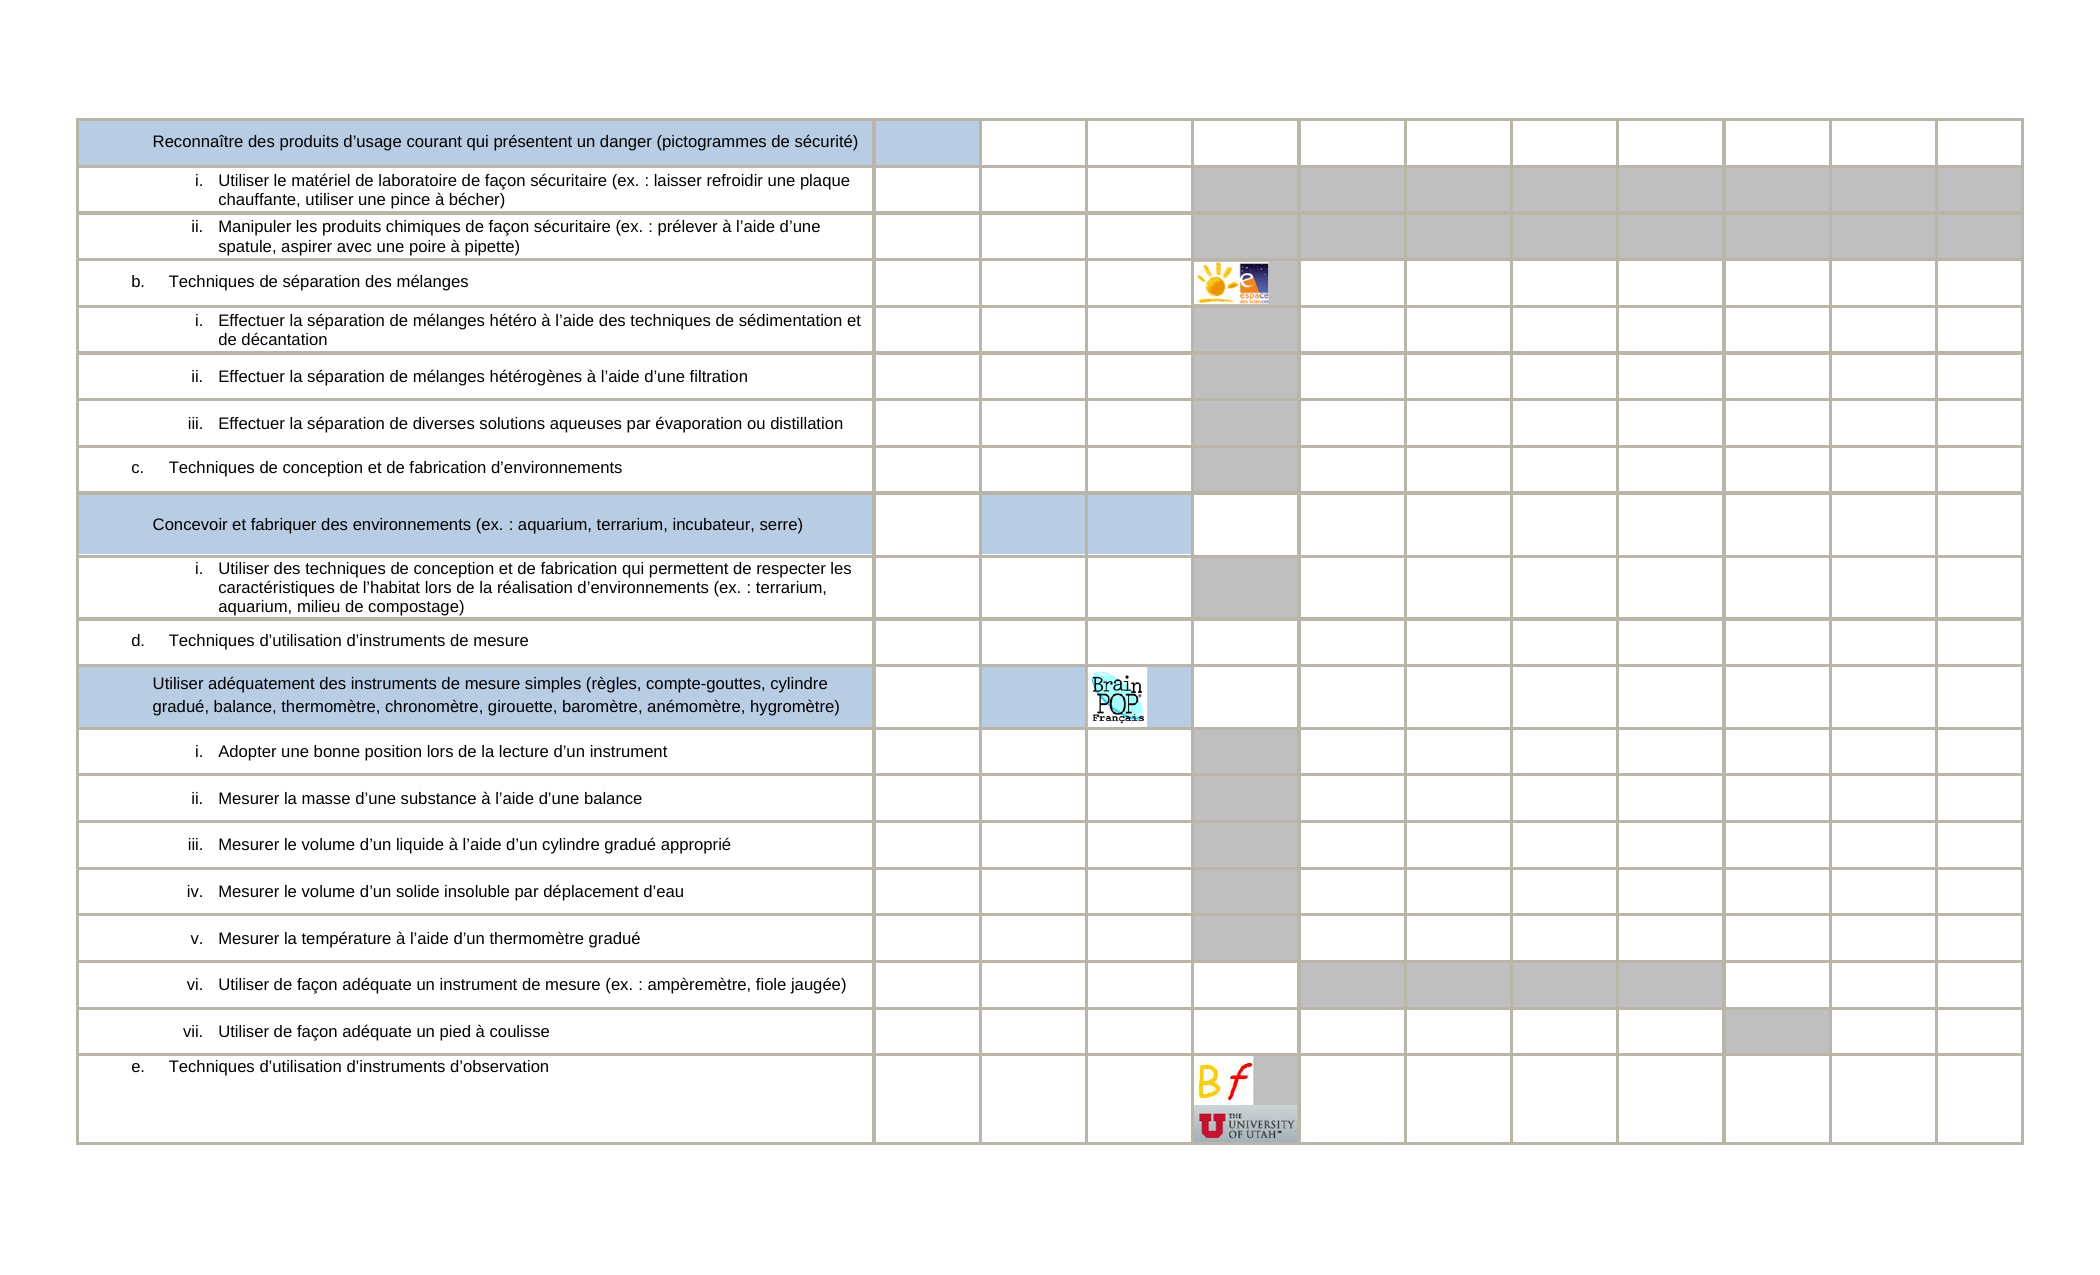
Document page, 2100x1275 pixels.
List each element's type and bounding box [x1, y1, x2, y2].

picture [1194, 262, 1269, 304]
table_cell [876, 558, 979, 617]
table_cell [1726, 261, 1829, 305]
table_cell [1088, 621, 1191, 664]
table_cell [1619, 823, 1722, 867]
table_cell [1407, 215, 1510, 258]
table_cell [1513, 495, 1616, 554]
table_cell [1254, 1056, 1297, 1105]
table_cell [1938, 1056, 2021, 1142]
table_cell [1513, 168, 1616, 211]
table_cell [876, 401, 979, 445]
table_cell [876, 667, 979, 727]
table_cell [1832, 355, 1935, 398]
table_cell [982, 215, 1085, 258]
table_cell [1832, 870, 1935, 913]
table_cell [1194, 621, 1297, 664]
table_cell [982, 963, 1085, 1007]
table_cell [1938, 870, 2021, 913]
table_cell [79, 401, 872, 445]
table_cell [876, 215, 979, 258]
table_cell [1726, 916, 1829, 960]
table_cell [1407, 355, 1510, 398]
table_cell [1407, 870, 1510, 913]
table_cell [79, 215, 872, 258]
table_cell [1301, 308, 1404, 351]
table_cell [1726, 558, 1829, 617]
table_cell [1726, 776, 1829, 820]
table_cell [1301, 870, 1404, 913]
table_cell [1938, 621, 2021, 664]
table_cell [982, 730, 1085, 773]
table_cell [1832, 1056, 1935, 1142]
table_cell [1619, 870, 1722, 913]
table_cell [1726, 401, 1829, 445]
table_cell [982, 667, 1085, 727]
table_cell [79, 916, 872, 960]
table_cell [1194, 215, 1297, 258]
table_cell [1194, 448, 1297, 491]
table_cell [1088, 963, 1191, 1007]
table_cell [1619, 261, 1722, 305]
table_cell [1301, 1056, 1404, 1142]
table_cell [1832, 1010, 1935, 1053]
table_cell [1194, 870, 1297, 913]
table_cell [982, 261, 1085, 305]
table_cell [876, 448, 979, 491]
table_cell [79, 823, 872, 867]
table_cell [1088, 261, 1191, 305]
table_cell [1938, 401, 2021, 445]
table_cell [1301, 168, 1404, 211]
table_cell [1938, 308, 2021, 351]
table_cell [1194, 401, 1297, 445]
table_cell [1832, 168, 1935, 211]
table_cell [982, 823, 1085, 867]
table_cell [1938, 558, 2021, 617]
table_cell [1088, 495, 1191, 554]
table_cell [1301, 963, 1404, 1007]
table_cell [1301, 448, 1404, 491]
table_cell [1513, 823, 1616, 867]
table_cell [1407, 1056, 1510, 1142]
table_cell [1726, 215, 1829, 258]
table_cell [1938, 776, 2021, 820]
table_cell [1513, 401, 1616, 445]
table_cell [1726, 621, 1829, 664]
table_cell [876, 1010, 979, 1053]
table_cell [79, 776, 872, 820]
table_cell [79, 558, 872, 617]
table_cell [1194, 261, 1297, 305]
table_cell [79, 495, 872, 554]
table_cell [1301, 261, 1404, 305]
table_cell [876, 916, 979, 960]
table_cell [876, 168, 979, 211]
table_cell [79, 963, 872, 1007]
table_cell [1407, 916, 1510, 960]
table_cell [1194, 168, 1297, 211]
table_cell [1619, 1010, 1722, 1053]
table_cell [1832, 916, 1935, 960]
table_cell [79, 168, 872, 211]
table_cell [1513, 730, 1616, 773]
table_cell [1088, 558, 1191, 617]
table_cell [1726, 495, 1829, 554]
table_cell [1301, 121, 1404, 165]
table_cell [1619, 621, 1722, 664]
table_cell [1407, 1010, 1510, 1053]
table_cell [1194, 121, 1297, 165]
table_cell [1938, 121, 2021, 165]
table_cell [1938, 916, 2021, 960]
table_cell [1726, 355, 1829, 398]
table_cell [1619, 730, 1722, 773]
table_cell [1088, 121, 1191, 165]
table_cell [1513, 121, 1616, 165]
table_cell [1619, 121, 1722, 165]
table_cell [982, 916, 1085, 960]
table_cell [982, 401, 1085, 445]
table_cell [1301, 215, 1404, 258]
picture [1194, 1056, 1298, 1142]
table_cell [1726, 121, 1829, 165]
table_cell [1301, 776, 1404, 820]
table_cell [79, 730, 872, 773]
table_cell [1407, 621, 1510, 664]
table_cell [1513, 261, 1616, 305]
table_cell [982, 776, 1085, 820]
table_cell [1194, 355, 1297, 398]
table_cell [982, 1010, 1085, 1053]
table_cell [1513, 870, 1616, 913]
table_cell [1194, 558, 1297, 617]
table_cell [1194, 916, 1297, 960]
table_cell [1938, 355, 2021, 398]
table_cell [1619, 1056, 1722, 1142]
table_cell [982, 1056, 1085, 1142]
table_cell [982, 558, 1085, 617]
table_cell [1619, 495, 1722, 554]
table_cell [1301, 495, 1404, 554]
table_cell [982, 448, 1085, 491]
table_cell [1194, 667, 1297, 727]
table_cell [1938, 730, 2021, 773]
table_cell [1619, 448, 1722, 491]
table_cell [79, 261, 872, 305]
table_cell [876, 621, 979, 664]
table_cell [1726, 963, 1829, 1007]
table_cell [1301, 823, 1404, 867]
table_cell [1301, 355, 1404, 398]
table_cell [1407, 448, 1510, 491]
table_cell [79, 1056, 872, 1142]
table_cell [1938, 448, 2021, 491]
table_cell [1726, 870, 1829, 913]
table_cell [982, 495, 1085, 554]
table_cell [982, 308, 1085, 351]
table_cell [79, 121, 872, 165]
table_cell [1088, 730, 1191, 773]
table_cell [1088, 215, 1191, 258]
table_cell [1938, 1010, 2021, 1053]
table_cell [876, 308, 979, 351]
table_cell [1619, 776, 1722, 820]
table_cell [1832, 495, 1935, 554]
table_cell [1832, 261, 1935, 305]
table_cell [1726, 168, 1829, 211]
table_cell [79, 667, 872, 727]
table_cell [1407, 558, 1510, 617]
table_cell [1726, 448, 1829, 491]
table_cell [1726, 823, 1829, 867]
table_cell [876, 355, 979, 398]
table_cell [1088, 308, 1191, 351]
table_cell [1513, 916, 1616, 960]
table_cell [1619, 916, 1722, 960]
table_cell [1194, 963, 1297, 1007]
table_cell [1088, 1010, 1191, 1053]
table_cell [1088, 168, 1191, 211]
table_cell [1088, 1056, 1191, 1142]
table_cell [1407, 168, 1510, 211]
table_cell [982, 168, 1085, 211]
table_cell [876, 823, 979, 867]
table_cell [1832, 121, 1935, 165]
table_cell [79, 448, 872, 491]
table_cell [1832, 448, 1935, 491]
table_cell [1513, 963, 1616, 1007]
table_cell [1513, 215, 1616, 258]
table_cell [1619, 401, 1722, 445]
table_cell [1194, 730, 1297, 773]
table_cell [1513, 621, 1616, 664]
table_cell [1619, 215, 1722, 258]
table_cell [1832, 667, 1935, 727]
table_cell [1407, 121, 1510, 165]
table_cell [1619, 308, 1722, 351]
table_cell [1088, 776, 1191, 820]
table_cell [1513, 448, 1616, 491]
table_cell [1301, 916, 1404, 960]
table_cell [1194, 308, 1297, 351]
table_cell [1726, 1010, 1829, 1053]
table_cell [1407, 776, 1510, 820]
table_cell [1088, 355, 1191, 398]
picture [1087, 667, 1148, 727]
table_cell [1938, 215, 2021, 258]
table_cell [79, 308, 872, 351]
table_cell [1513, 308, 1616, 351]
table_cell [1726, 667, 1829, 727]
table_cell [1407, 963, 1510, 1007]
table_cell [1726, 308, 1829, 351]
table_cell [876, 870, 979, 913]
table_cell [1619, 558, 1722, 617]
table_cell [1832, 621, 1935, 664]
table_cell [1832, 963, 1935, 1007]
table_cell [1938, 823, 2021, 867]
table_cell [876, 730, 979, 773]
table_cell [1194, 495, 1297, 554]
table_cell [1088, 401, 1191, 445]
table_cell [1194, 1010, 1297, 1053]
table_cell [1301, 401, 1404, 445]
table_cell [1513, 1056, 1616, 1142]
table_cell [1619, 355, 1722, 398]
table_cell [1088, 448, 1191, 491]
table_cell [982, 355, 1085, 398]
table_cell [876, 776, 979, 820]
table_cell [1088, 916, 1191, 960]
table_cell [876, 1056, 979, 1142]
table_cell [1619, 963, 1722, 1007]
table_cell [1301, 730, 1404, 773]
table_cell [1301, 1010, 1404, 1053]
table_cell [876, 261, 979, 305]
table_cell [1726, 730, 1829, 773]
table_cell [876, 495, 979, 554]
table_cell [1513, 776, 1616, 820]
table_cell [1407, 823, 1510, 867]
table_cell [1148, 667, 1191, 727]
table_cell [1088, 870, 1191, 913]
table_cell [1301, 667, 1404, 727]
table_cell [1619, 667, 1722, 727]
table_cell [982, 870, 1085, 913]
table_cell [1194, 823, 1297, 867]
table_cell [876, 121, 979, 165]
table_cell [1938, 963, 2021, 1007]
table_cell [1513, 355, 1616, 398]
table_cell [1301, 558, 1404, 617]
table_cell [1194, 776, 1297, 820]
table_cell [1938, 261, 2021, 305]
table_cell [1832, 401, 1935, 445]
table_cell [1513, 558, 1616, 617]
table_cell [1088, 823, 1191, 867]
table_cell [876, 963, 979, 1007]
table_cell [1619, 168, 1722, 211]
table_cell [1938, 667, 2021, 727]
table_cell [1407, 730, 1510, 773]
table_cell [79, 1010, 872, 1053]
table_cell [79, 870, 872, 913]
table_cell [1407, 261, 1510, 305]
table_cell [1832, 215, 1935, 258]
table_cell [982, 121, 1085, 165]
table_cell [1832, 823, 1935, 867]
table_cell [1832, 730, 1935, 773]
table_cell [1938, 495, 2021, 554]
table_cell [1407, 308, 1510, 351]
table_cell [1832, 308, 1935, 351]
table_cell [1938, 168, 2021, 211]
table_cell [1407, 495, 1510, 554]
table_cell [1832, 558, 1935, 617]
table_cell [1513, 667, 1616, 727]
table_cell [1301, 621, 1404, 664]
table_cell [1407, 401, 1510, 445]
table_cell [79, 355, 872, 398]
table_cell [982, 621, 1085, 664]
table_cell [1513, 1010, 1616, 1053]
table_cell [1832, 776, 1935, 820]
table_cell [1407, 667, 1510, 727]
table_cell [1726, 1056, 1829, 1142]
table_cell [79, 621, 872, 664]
